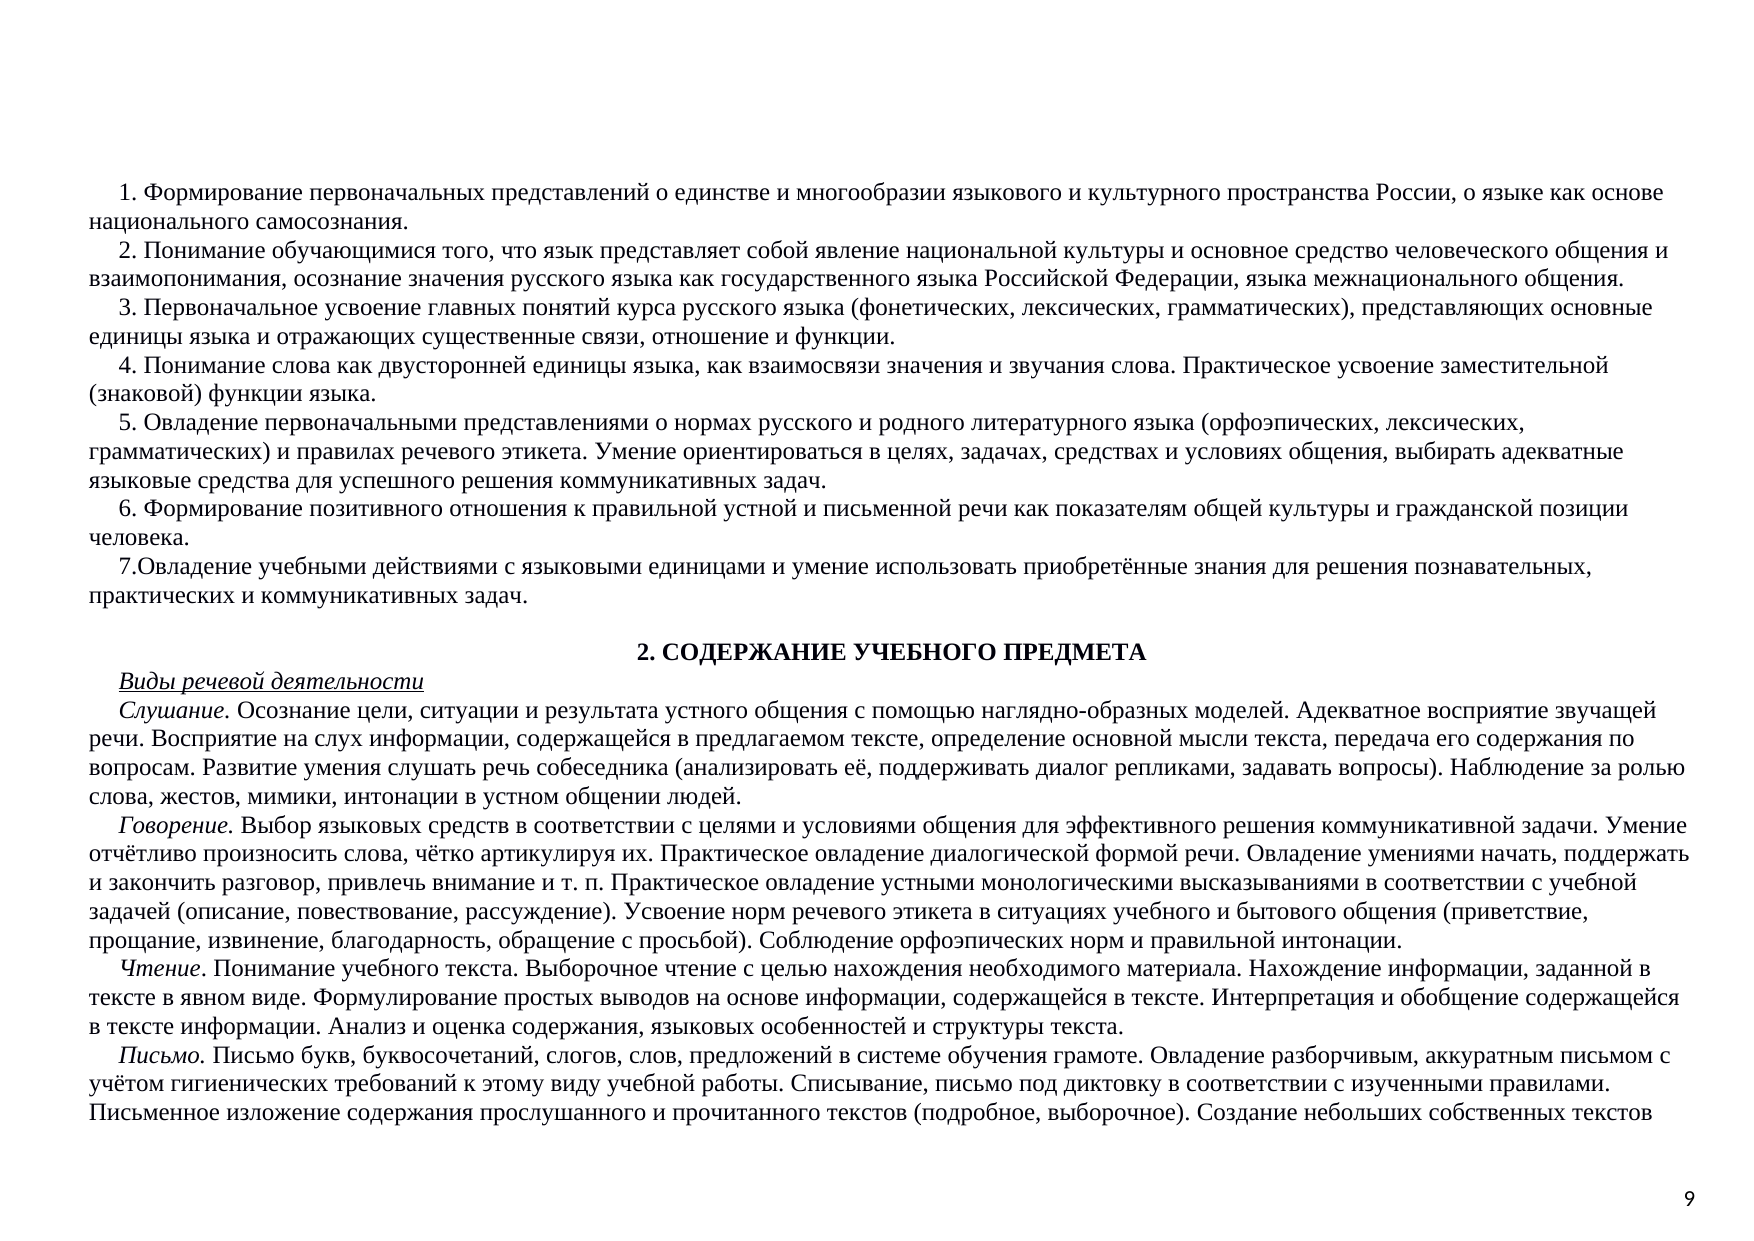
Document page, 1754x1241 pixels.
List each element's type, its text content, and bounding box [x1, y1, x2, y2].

text 6. Формирование позитивного отношения к правильной устной и письменной речи как показателям общей культуры и гражданской позиции человека. [89, 493, 1695, 551]
text 5. Овладение первоначальными представлениями о нормах русского и родного литературного языка (орфоэпических, лексических, грамматических) и правилах речевого этикета. Умение ориентироваться в целях, задачах, средствах и условиях общения, выбирать адекватные языковые средства для успешного решения коммуникативных задач. [89, 407, 1695, 493]
text Говорение. Выбор языковых средств в соответствии с целями и условиями общения для эффективного решения коммуникативной задачи. Умение отчётливо произносить слова, чётко артикулируя их. Практическое овладение диалогической формой речи. Овладение умениями начать, поддержать и закончить разговор, привлечь внимание и т. п. Практическое овладение устными монологическими высказываниями в соответствии с учебной задачей (описание, повествование, рассуждение). Усвоение норм речевого этикета в ситуациях учебного и бытового общения (приветствие, прощание, извинение, благодарность, обращение с просьбой). Соблюдение орфоэпических норм и правильной интонации. [89, 810, 1695, 953]
text 7.Овладение учебными действиями с языковыми единицами и умение использовать приобретённые знания для решения познавательных, практических и коммуникативных задач. [89, 551, 1695, 608]
text 2. Понимание обучающимися того, что язык представляет собой явление национальной культуры и основное средство человеческого общения и взаимопонимания, осознание значения русского языка как государственного языка Российской Федерации, языка межнационального общения. [89, 235, 1695, 292]
text Слушание. Осознание цели, ситуации и результата устного общения с помощью наглядно-образных моделей. Адекватное восприятие звучащей речи. Восприятие на слух информации, содержащейся в предлагаемом тексте, определение основной мысли текста, передача его содержания по вопросам. Развитие умения слушать речь собеседника (анализировать её, поддерживать диалог репликами, задавать вопросы). Наблюдение за ролью слова, жестов, мимики, интонации в устном общении людей. [89, 695, 1695, 810]
text 1. Формирование первоначальных представлений о единстве и многообразии языкового и культурного пространства России, о языке как основе национального самосознания. [89, 177, 1695, 235]
text 3. Первоначальное усвоение главных понятий курса русского языка (фонетических, лексических, грамматических), представляющих основные единицы языка и отражающих существенные связи, отношение и функции. [89, 292, 1695, 350]
text Чтение. Понимание учебного текста. Выборочное чтение с целью нахождения необходимого материала. Нахождение информации, заданной в тексте в явном виде. Формулирование простых выводов на основе информации, содержащейся в тексте. Интерпретация и обобщение содержащейся в тексте информации. Анализ и оценка содержания, языковых особенностей и структуры текста. [89, 953, 1695, 1040]
text 2. СОДЕРЖАНИЕ УЧЕБНОГО ПРЕДМЕТА [89, 637, 1695, 666]
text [89, 1040, 1695, 1126]
text 4. Понимание слова как двусторонней единицы языка, как взаимосвязи значения и звучания слова. Практическое усвоение заместительной (знаковой) функции языка. [89, 350, 1695, 407]
text Виды речевой деятельности [89, 666, 1695, 695]
